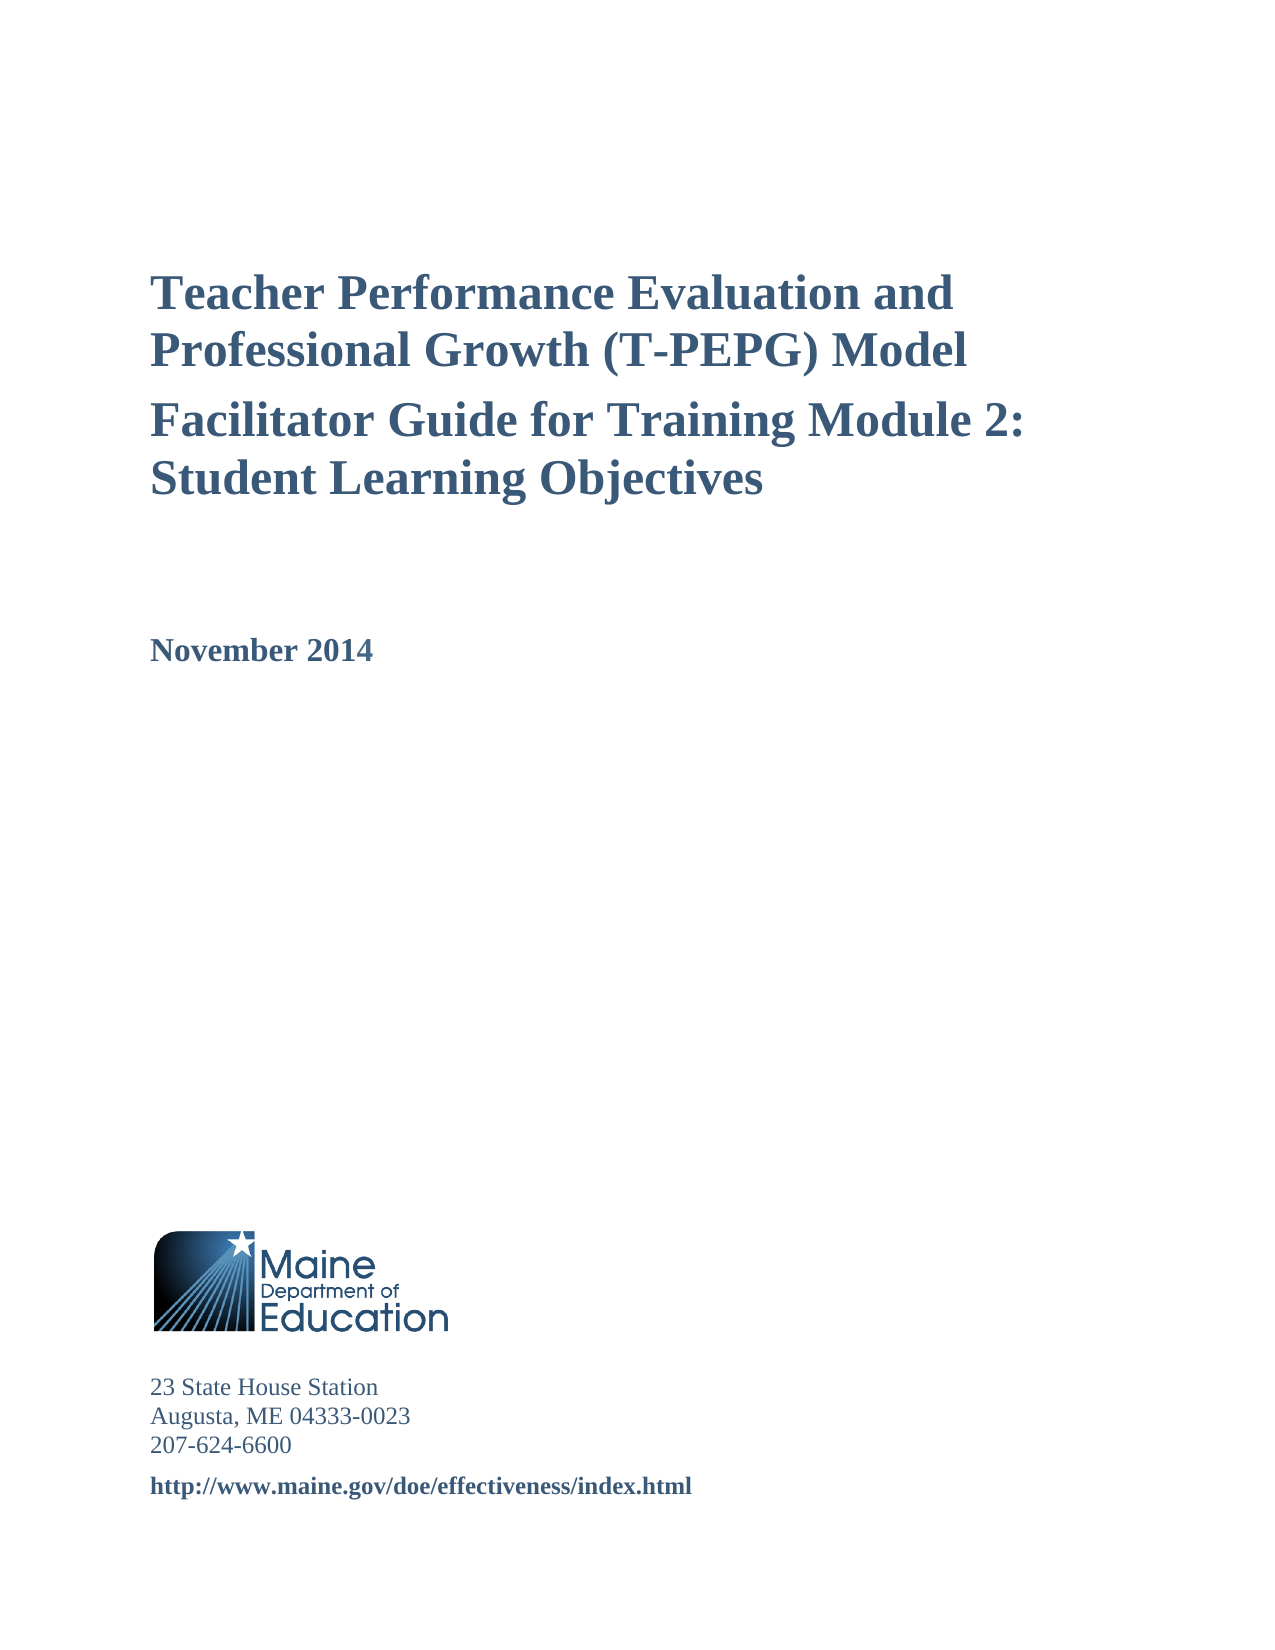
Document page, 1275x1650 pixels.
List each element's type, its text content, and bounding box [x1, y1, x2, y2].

picture [150, 1225, 451, 1335]
title November 2014 [150, 630, 1125, 668]
subtitle Facilitator Guide for Training Module 2: Student Learning Objectives [150, 390, 1125, 505]
subtitle Teacher Performance Evaluation and Professional Growth (T-PEPG) Model [150, 262, 1125, 377]
